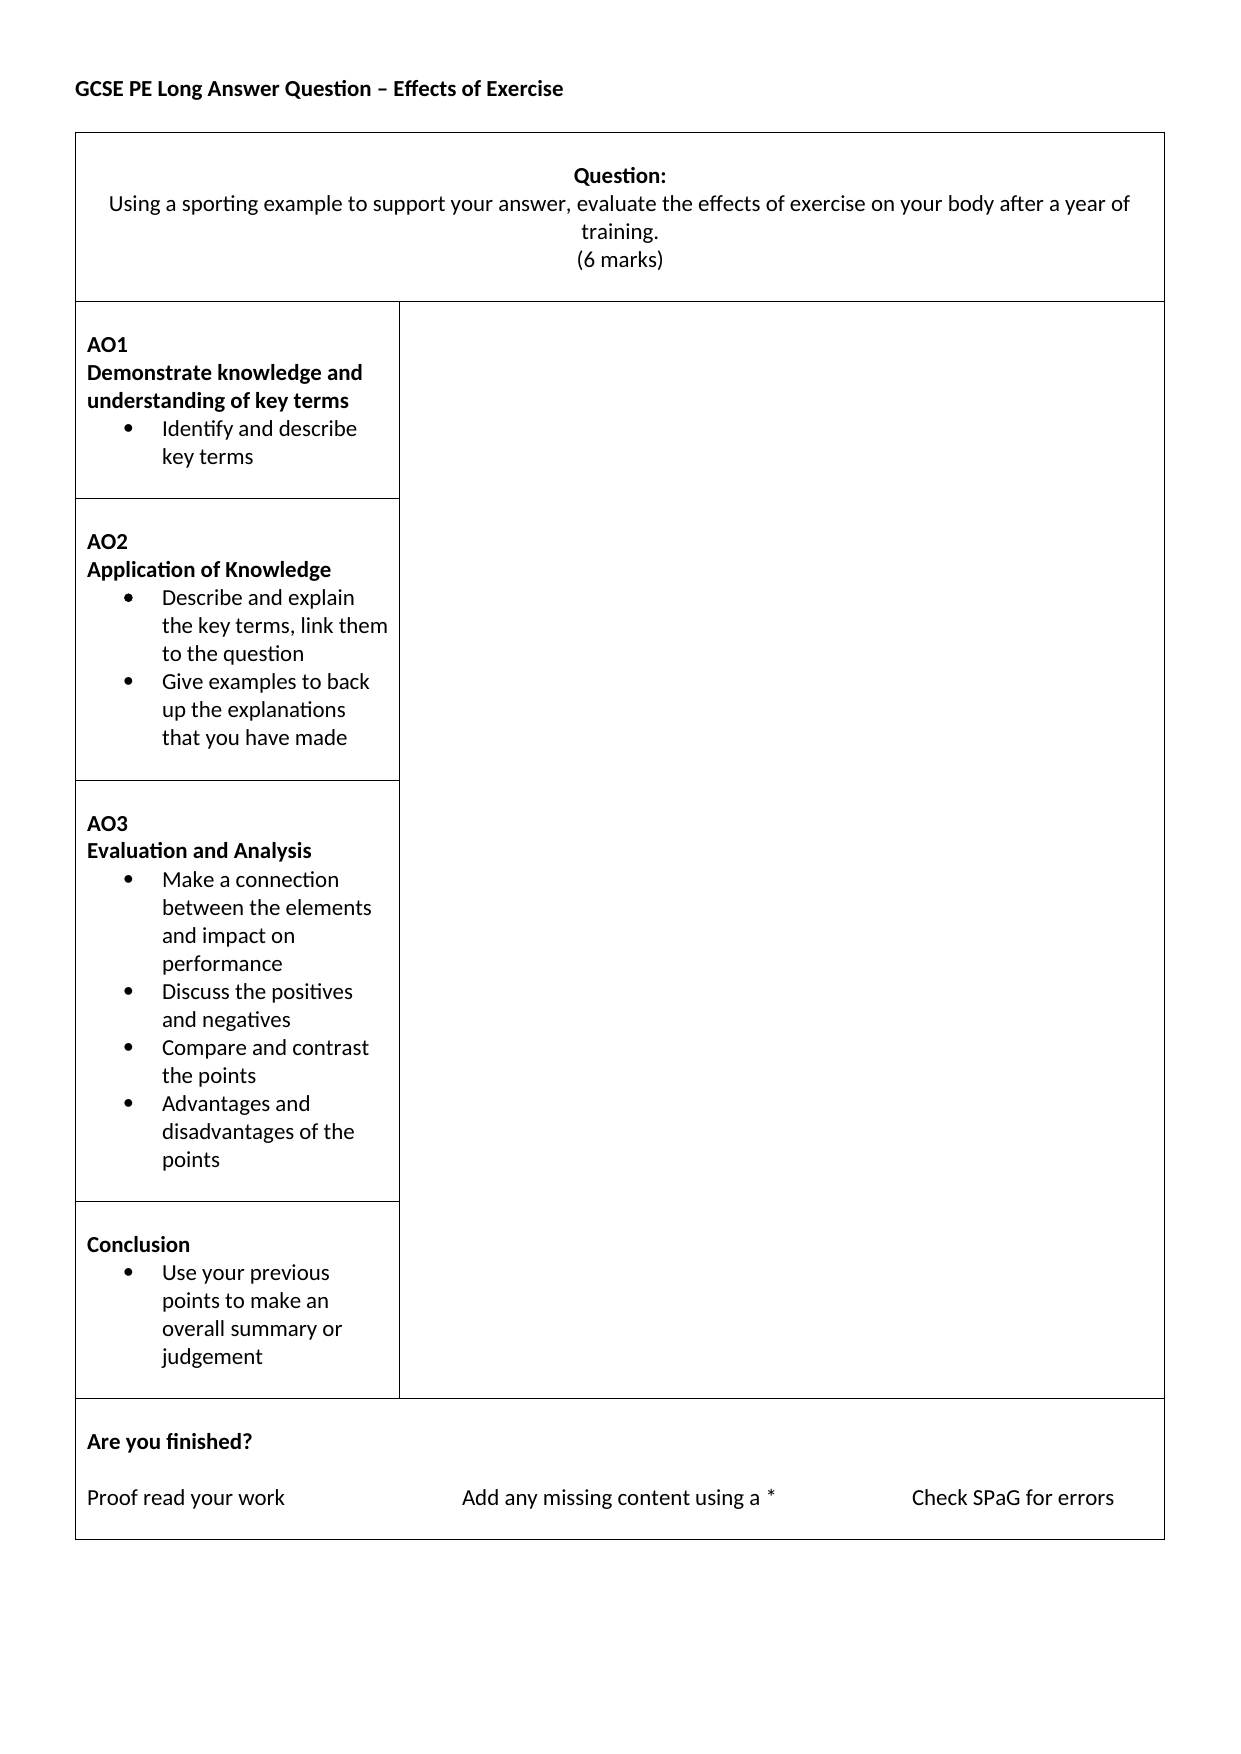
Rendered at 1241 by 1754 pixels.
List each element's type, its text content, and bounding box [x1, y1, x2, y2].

table_cell AO1 Demonstrate knowledge and understanding of key terms Identify and describe key terms [76, 302, 399, 498]
table_cell AO3 Evaluation and Analysis Make a connection between the elements and impact on performance Discuss the positives and negatives Compare and contrast the points Advantages and disadvantages of the points [76, 781, 399, 1201]
table_cell Are you finished? Proof read your work Add any missing content using a * Check SPaG for errors [76, 1399, 1164, 1539]
table_header Question: Using a sporting example to support your answer, evaluate the effects of exercise on your body after a year of training. (6 marks) [76, 133, 1164, 301]
table_cell [400, 302, 1164, 1398]
table_cell Conclusion Use your previous points to make an overall summary or judgement [76, 1202, 399, 1398]
table_cell AO2 Application of Knowledge Describe and explain the key terms, link them to the question Give examples to back up the explanations that you have made [76, 499, 399, 779]
